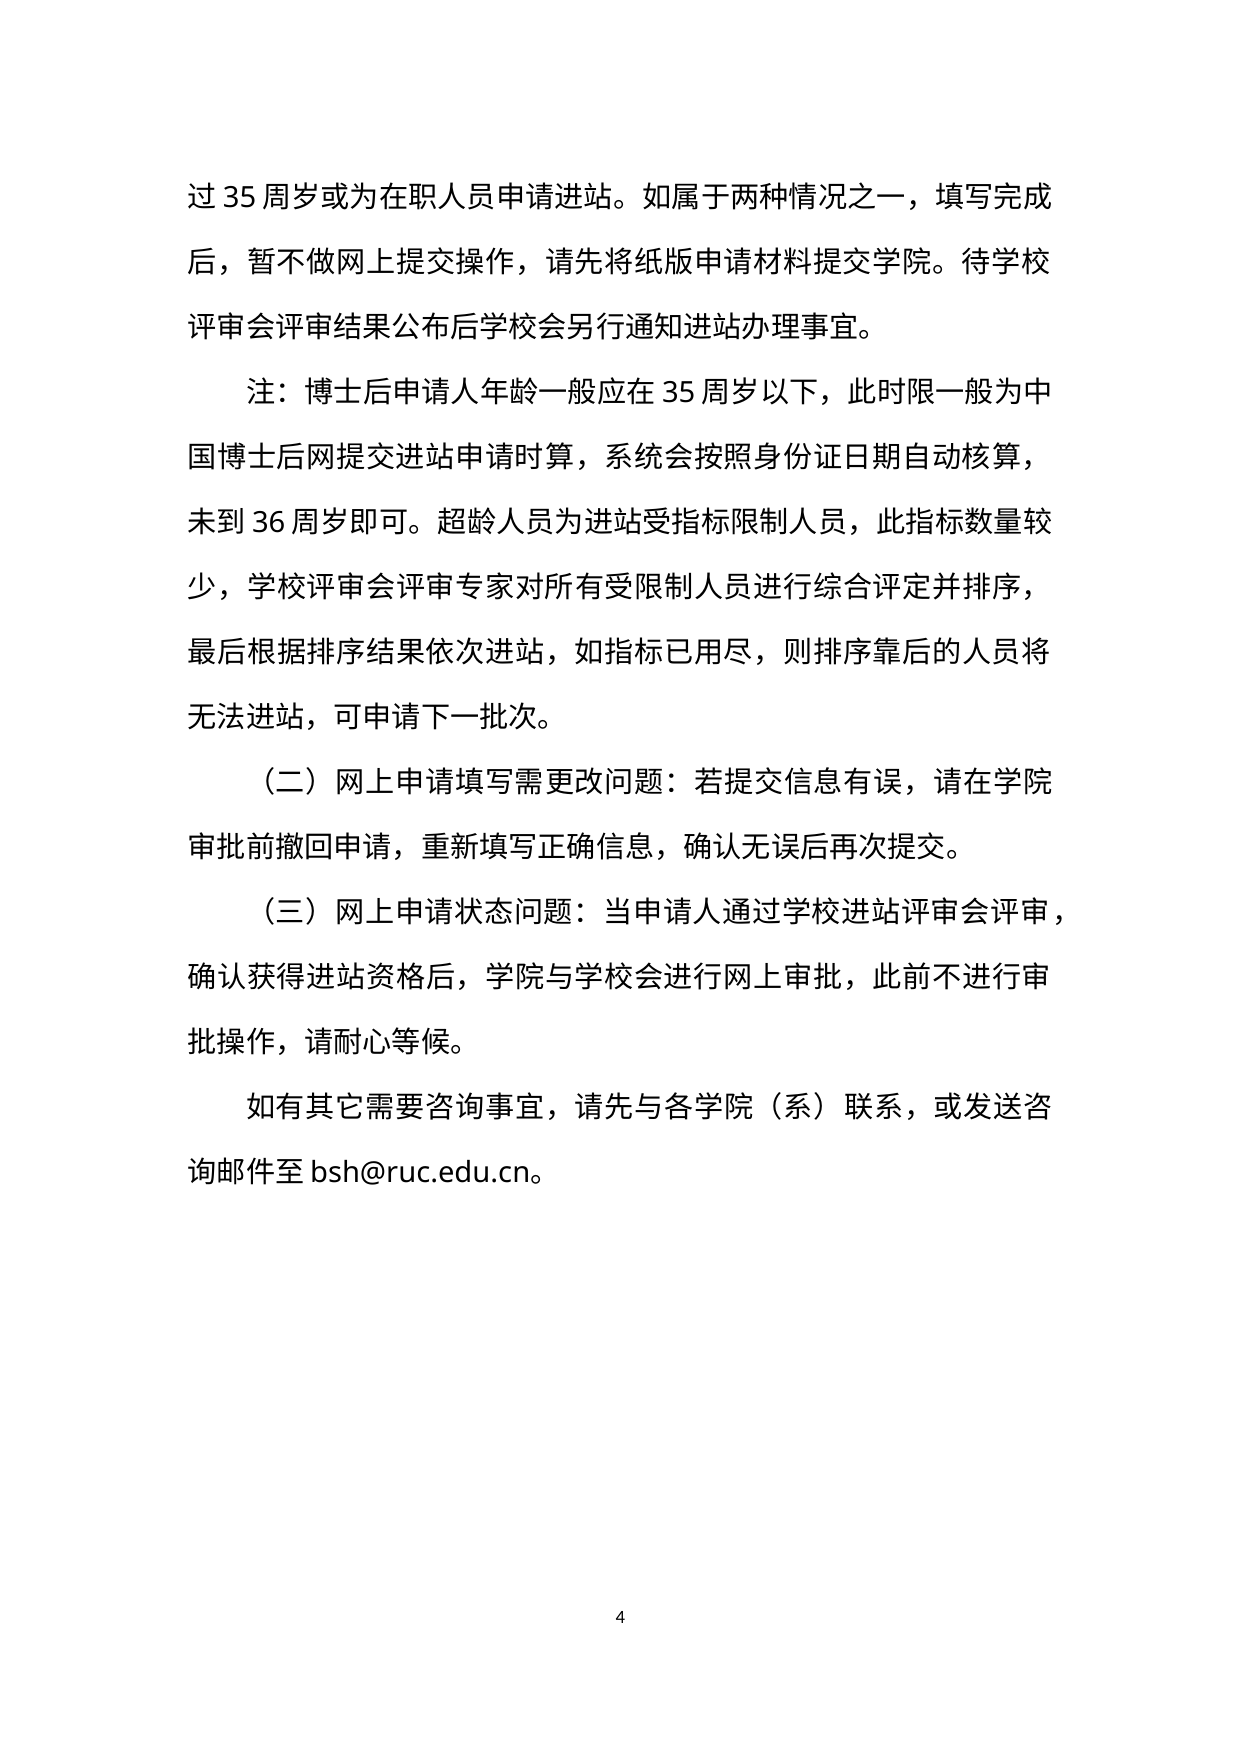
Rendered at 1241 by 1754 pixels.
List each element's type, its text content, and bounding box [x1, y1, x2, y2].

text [187, 162, 1053, 357]
text 如有其它需要咨询事宜，请先与各学院（系）联系，或发送咨询邮件至bsh@ruc.edu.cn。 [187, 1072, 1053, 1202]
text 注：博士后申请人年龄一般应在35周岁以下，此时限一般为中国博士后网提交进站申请时算，系统会按照身份证日期自动核算，未到36周岁即可。超龄人员为进站受指标限制人员，此指标数量较少，学校评审会评审专家对所有受限制人员进行综合评定并排序，最后根据排序结果依次进站，如指标已用尽，则排序靠后的人员将无法进站，可申请下一批次。 [187, 357, 1053, 747]
text （三）网上申请状态问题：当申请人通过学校进站评审会评审，确认获得进站资格后，学院与学校会进行网上审批，此前不进行审批操作，请耐心等候。 [187, 877, 1053, 1072]
text （二）网上申请填写需更改问题：若提交信息有误，请在学院审批前撤回申请，重新填写正确信息，确认无误后再次提交。 [187, 747, 1053, 877]
